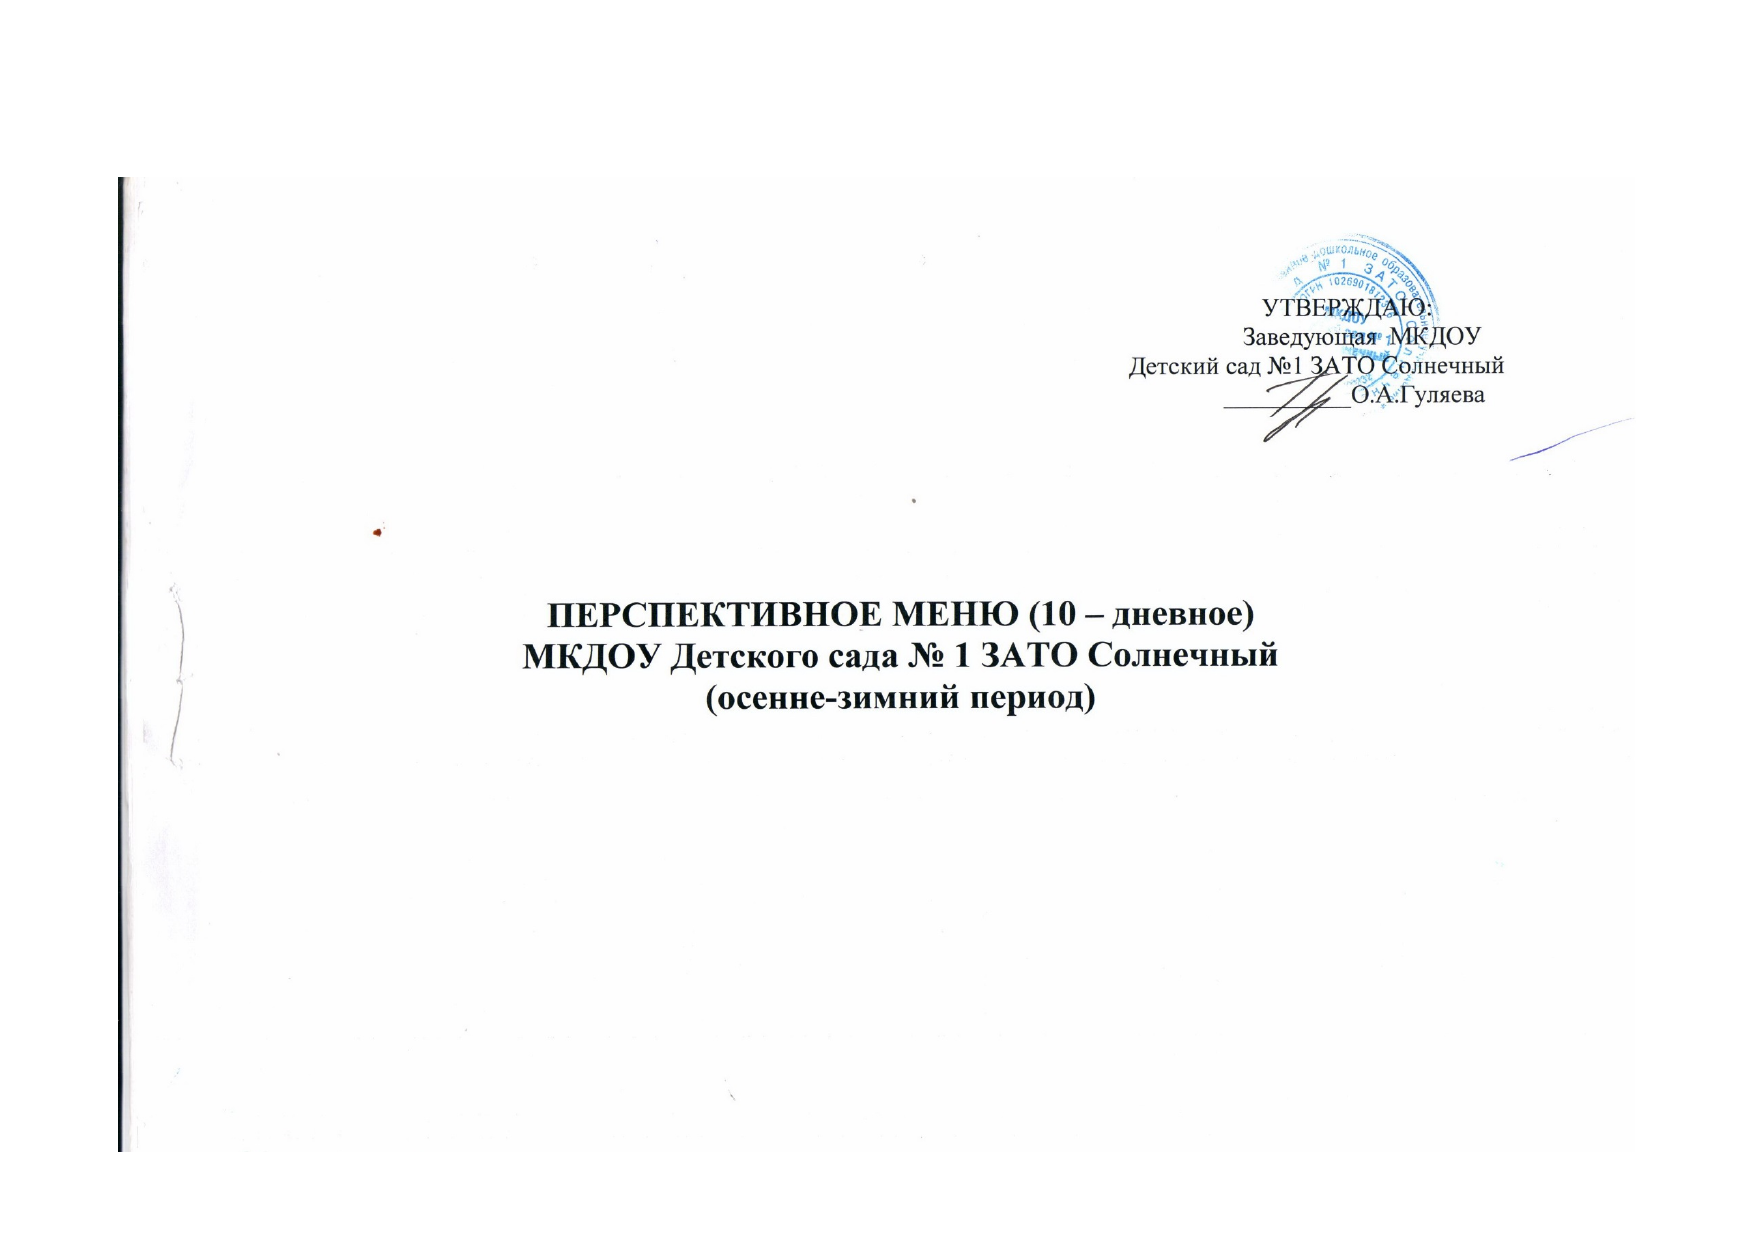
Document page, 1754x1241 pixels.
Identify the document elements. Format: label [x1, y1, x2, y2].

picture [118, 177, 1636, 1152]
